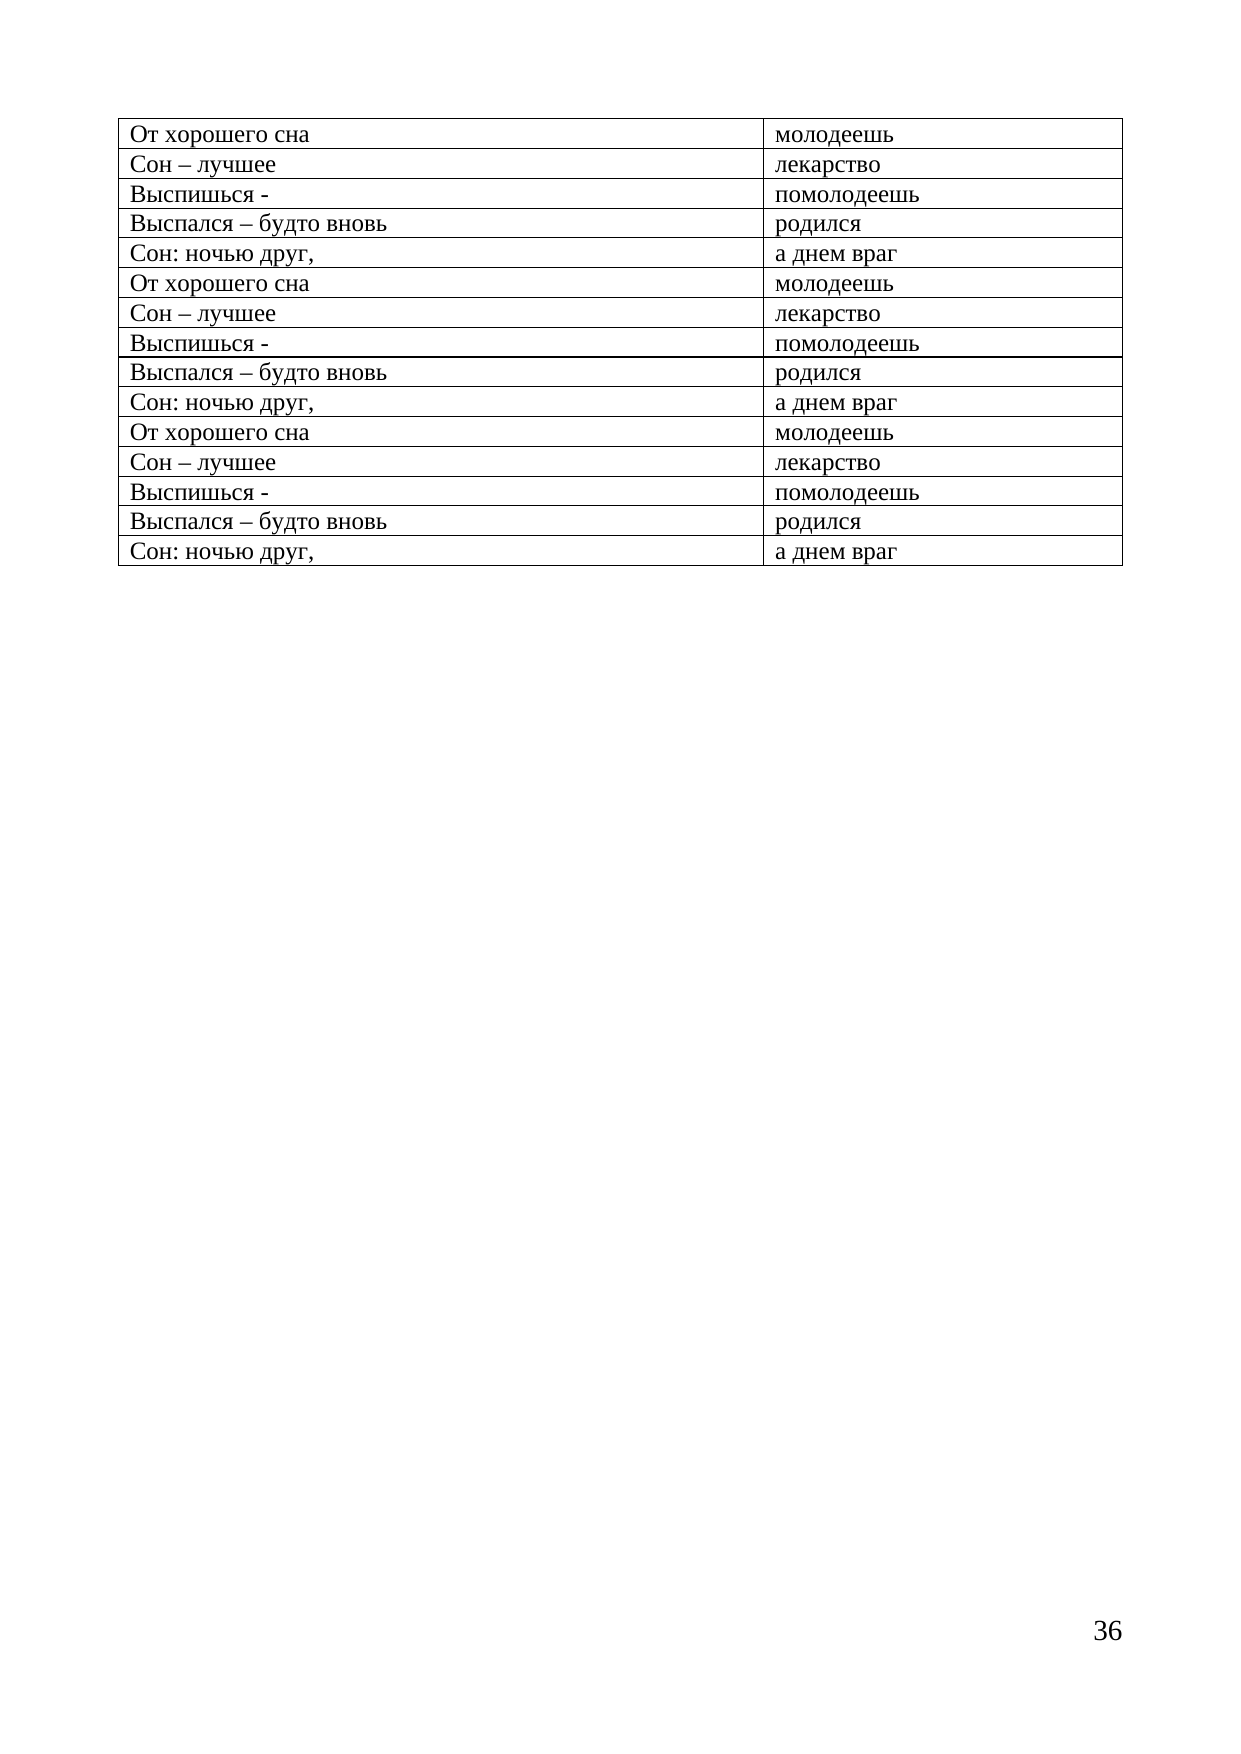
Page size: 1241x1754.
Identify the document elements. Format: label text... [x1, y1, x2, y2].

table_cell помолодеешь [764, 179, 1122, 207]
table_cell лекарство [764, 447, 1122, 476]
table_cell Сон: ночью друг, [119, 536, 763, 565]
table_cell Сон – лучшее [119, 447, 763, 476]
table_cell Выспишься - [119, 328, 763, 356]
table_cell Сон – лучшее [119, 298, 763, 327]
table_cell От хорошего сна [119, 417, 763, 446]
table_cell родился [764, 358, 1122, 386]
table_cell лекарство [764, 298, 1122, 327]
table_cell молодеешь [764, 417, 1122, 446]
table_cell Сон – лучшее [119, 149, 763, 178]
table_cell родился [764, 506, 1122, 535]
table_cell помолодеешь [764, 328, 1122, 356]
table_cell Выспался – будто вновь [119, 209, 763, 237]
table_cell помолодеешь [764, 477, 1122, 505]
table_cell Выспался – будто вновь [119, 358, 763, 386]
table_cell лекарство [764, 149, 1122, 178]
table_cell Выспишься - [119, 179, 763, 207]
table_header молодеешь [764, 119, 1122, 148]
table_cell Выспался – будто вновь [119, 506, 763, 535]
table_cell молодеешь [764, 268, 1122, 297]
table_cell Сон: ночью друг, [119, 238, 763, 267]
table_cell От хорошего сна [119, 268, 763, 297]
table_cell а днем враг [764, 387, 1122, 416]
table_cell родился [764, 209, 1122, 237]
table_cell а днем враг [764, 536, 1122, 565]
table_cell Сон: ночью друг, [119, 387, 763, 416]
table_cell а днем враг [764, 238, 1122, 267]
table_cell Выспишься - [119, 477, 763, 505]
table_header От хорошего сна [119, 119, 763, 148]
